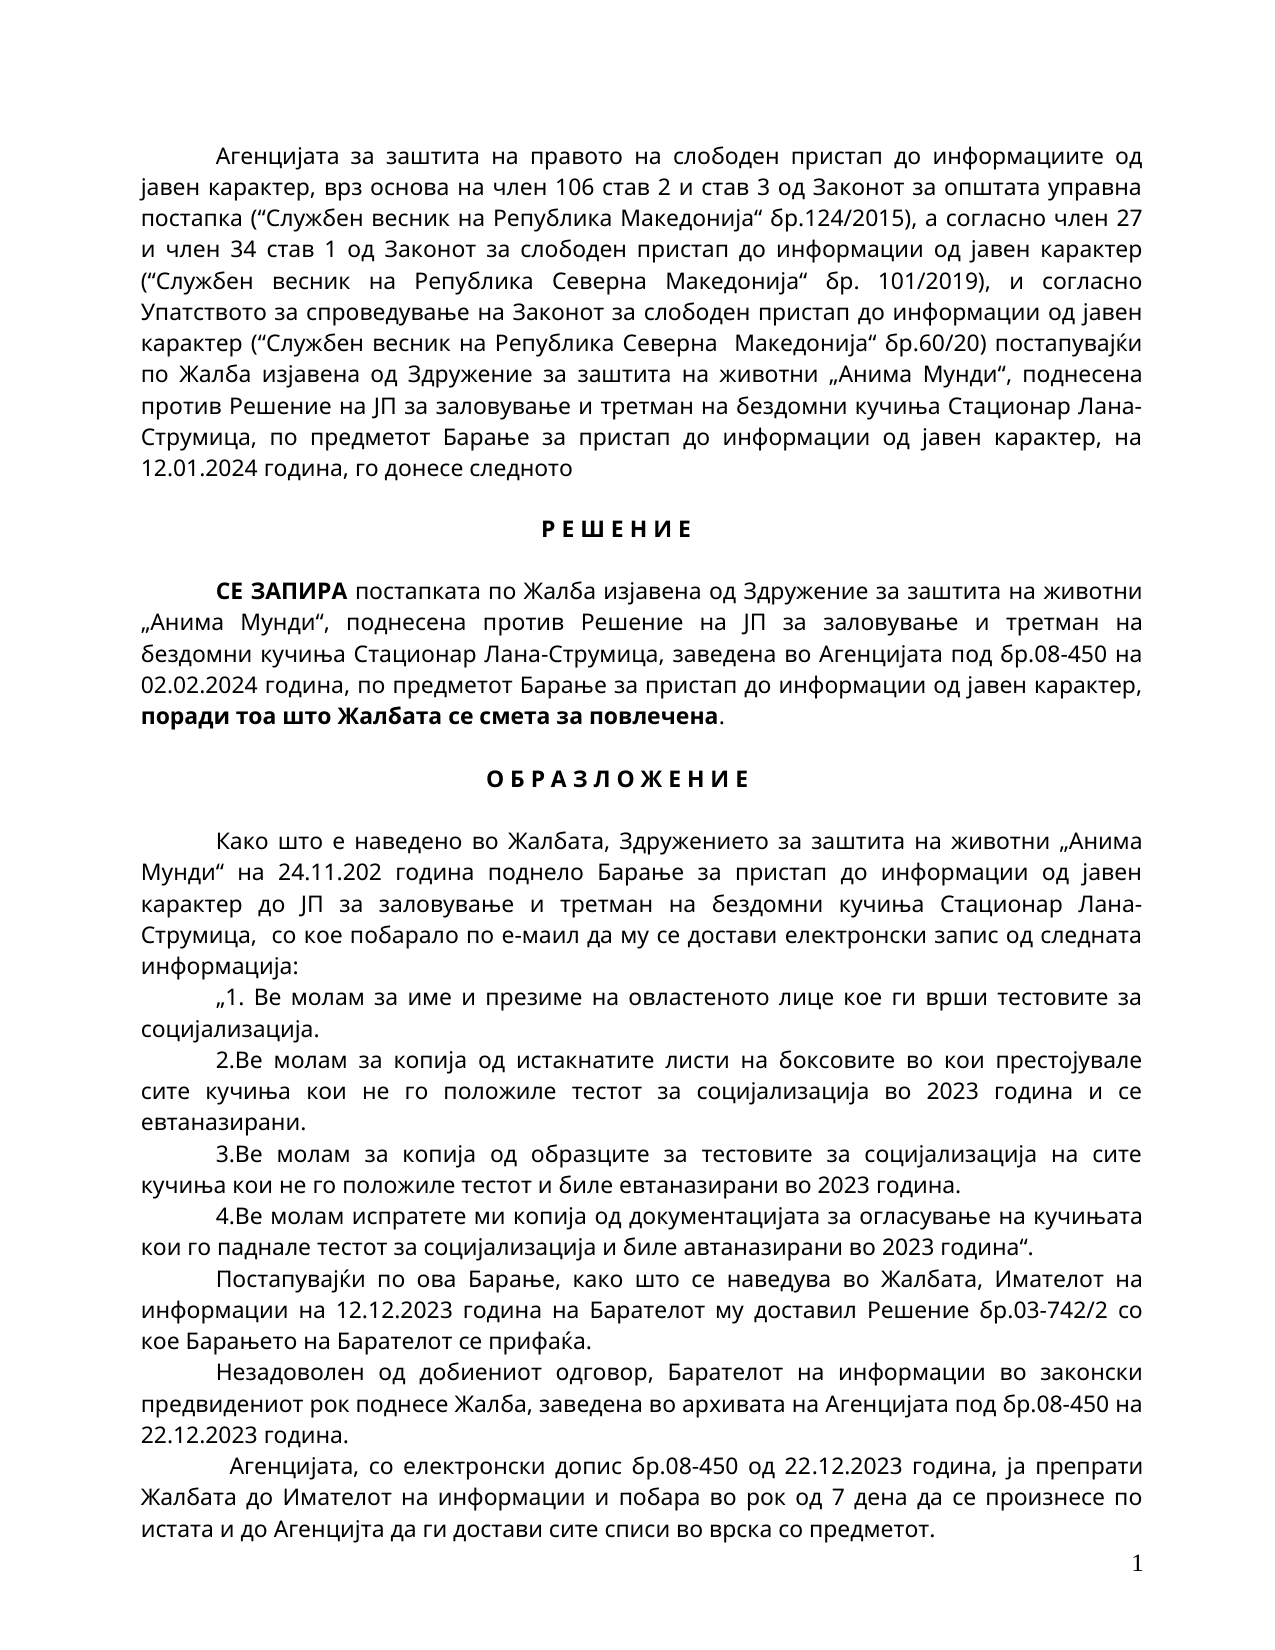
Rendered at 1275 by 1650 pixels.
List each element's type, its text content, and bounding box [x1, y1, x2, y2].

text СЕ ЗАПИРА постапката по Жалба изјавена од Здружение за заштита на животни „Анима Мунди“, поднесена против Решение на ЈП за заловување и третман на бездомни кучиња Стационар Лана-Струмица, заведена во Агенцијата под бр.08-450 на 02.02.2024 година, по предметот Барање за пристап до информации од јавен карактер, поради тоа што Жалбата се смета за повлечена. [141, 575, 1144, 731]
text Постапувајќи по ова Барање, како што се наведува во Жалбата, Имателот на информации на 12.12.2023 година на Барателот му доставил Решение бр.03-742/2 со кое Барањето на Барателот се прифаќа. [141, 1262, 1144, 1356]
list 3.Ве молам за копија од образците за тестовите за социјализација на сите кучиња кои не го положиле тестот и биле евтаназирани во 2023 година. [141, 1137, 1144, 1200]
text Незадоволен од добиениот одговор, Барателот на информации во законски предвидениот рок поднесе Жалба, заведена во архивата на Агенцијата под бр.08-450 на 22.12.2023 година. [141, 1356, 1144, 1450]
text Р Е Ш Е Н И Е [141, 512, 1144, 544]
list 2.Ве молам за копија од истакнатите листи на боксовите во кои престојувале сите кучиња кои не го положиле тестот за социјализација во 2023 година и се евтаназирани. [141, 1044, 1144, 1137]
text Агенцијата за заштита на правото на слободен пристап до информациите од јавен карактер, врз основа на член 106 став 2 и став 3 од Законот за општата управна постапка (“Службен весник на Република Македонија“ бр.124/2015), а согласно член 27 и член 34 став 1 од Законот за слободен пристап до информации од јавен карактер (“Службен весник на Република Северна Македонија“ бр. 101/2019), и согласно Упатството за спроведување на Законот за слободен пристап до информации од јавен карактер (“Службен весник на Република Северна Македонија“ бр.60/20) постапувајќи по Жалба изјавена од Здружение за заштита на животни „Анима Мунди“, поднесена против Решение на ЈП за заловување и третман на бездомни кучиња Стационар Лана-Струмица, по предметот Барање за пристап до информации од јавен карактер, на 12.01.2024 година, го донесе следното [141, 139, 1144, 483]
list 4.Ве молам испратете ми копија од документацијата за огласување на кучињата кои го паднале тестот за социјализација и биле автаназирани во 2023 година“. [141, 1200, 1144, 1262]
text Како што е наведено во Жалбата, Здружението за заштита на животни „Анима Мунди“ на 24.11.202 година поднело Барање за пристап до информации од јавен карактер до ЈП за заловување и третман на бездомни кучиња Стационар Лана-Струмица, со кое побарало по е-маил да му се достави електронски запис од следната информација: [141, 825, 1144, 981]
text „1. Ве молам за име и презиме на овластеното лице кое ги врши тестовите за социјализација. [141, 981, 1144, 1044]
text Агенцијата, со електронски допис бр.08-450 од 22.12.2023 година, ја препрати Жалбата до Имателот на информации и побара во рок од 7 дена да се произнесе по истата и до Агенцијта да ги достави сите списи во врска со предметот. [141, 1450, 1144, 1544]
text О Б Р А З Л О Ж Е Н И Е [141, 762, 1144, 794]
